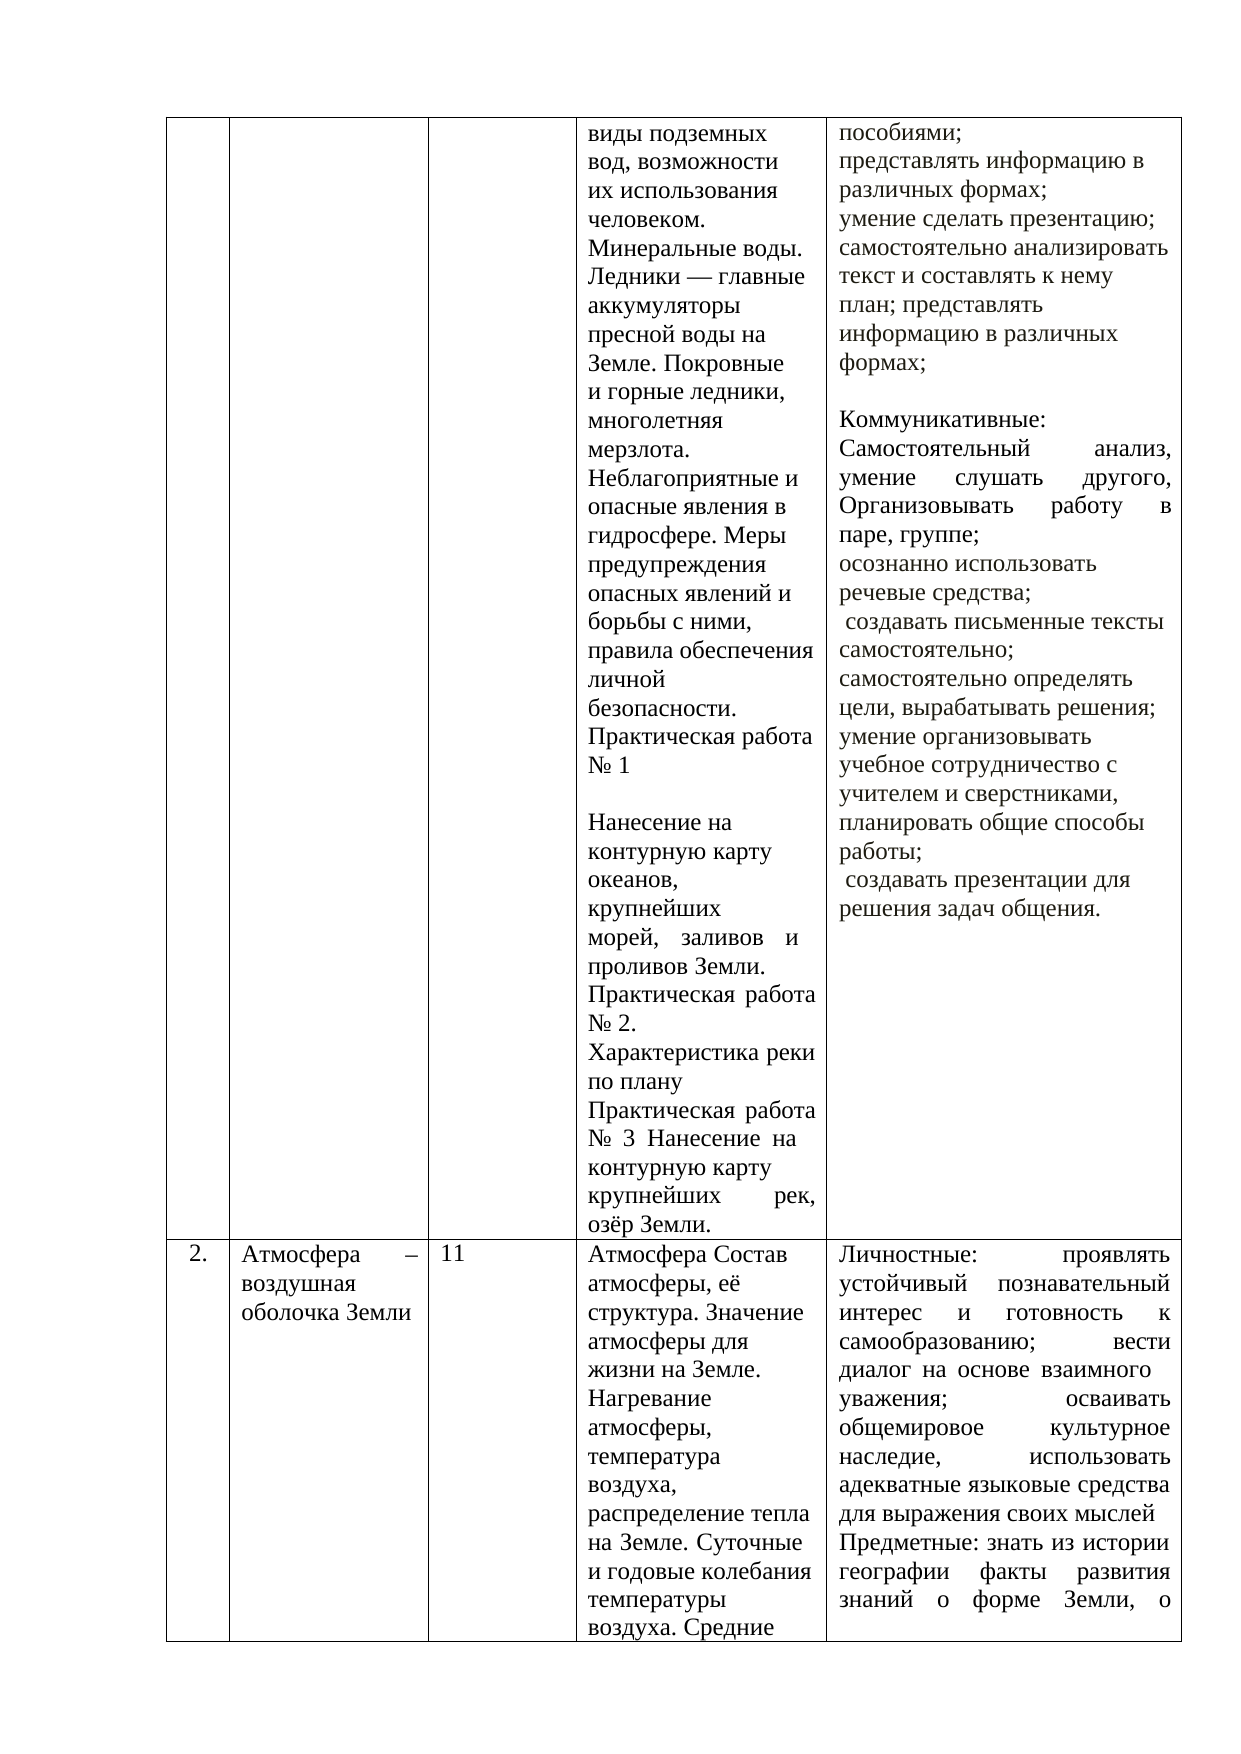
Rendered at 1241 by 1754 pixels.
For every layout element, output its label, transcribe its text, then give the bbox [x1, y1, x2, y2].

table_header [429, 118, 576, 1238]
table_header виды подземных вод, возможности их использования человеком. Минеральные воды. Ледники — главные аккумуляторы пресной воды на Земле. Покровные и горные ледники, многолетняя мерзлота. Неблагоприятные и опасные явления в гидросфере. Меры предупреждения опасных явлений и борьбы с ними, правила обеспечения личной безопасности. Практическая работа № 1 Нанесение на контурную карту океанов, крупнейших морей, заливов и проливов Земли. Практическая работа № 2. Характеристика реки по плану Практическая работа № 3 Нанесение на контурную карту крупнейших рек, озёр Земли. [577, 118, 826, 1238]
table_header пособиями; представлять информацию в различных формах; умение сделать презентацию; самостоятельно анализировать текст и составлять к нему план; представлять информацию в различных формах; Коммуникативные: Самостоятельный анализ, умение слушать другого, Организовывать работу в паре, группе; осознанно использовать речевые средства; создавать письменные тексты самостоятельно; самостоятельно определять цели, вырабатывать решения; умение организовывать учебное сотрудничество с учителем и сверстниками, планировать общие способы работы; создавать презентации для решения задач общения. [827, 118, 1181, 1238]
table_cell Личностные: проявлять устойчивый познавательный интерес и готовность к самообразованию; вести диалог на основе взаимного уважения; осваивать общемировое культурное наследие, использовать адекватные языковые средства для выражения своих мыслей Предметные: знать из истории географии факты развития знаний о форме Земли, о [827, 1240, 1181, 1641]
table_header [167, 118, 229, 1238]
table_header [230, 118, 428, 1238]
table_cell Атмосфера – воздушная оболочка Земли [230, 1240, 428, 1641]
table_cell Атмосфера Состав атмосферы, её структура. Значение атмосферы для жизни на Земле. Нагревание атмосферы, температура воздуха, распределение тепла на Земле. Суточные и годовые колебания температуры воздуха. Средние [577, 1240, 826, 1641]
table_cell 11 [429, 1240, 576, 1641]
table_cell 2. [167, 1240, 229, 1641]
